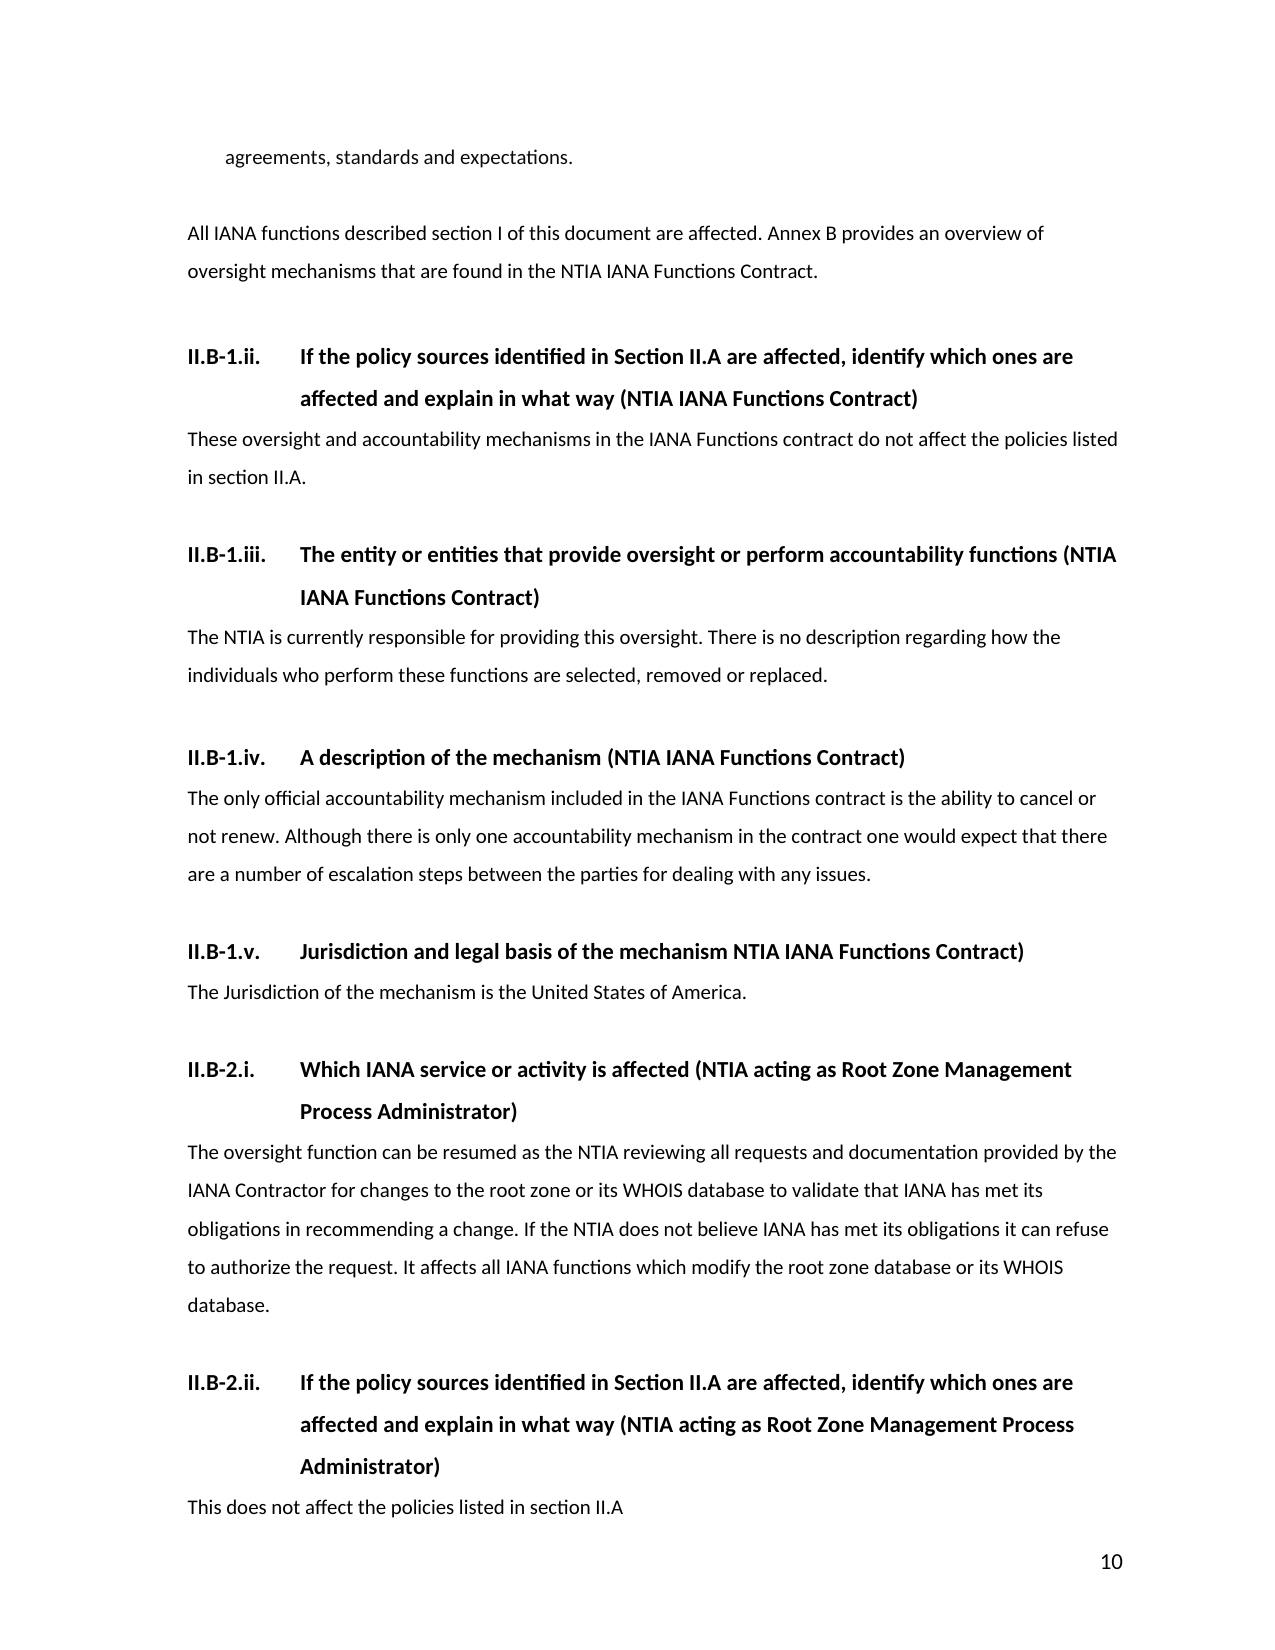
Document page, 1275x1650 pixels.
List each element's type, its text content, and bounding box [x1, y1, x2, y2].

text These oversight and accountability mechanisms in the IANA Functions contract do not affect the policies listed in section II.A. [187, 426, 1123, 490]
text The Jurisdiction of the mechanism is the United States of America. [187, 979, 1123, 1005]
text The only official accountability mechanism included in the IANA Functions contract is the ability to cancel or not renew. Although there is only one accountability mechanism in the contract one would expect that there are a number of escalation steps between the parties for dealing with any issues. [187, 785, 1123, 886]
text The NTIA is currently responsible for providing this oversight. There is no description regarding how the individuals who perform these functions are selected, removed or replaced. [187, 624, 1123, 688]
subtitle If the policy sources identified in Section II.A are affected, identify which ones are affected and explain in what way (NTIA IANA Functions Contract) [187, 342, 1123, 412]
subtitle Jurisdiction and legal basis of the mechanism NTIA IANA Functions Contract) [187, 937, 1123, 965]
subtitle The entity or entities that provide oversight or perform accountability functions (NTIA IANA Functions Contract) [187, 541, 1123, 611]
text All IANA functions described section I of this document are affected. Annex B provides an overview of oversight mechanisms that are found in the NTIA IANA Functions Contract. [187, 220, 1123, 284]
subtitle If the policy sources identified in Section II.A are affected, identify which ones are affected and explain in what way (NTIA acting as Root Zone Management Process Administrator) [187, 1368, 1123, 1480]
text This does not affect the policies listed in section II.A [187, 1494, 1123, 1519]
text The oversight function can be resumed as the NTIA reviewing all requests and documentation provided by the IANA Contractor for changes to the root zone or its WHOIS database to validate that IANA has met its obligations in recommending a change. If the NTIA does not believe IANA has met its obligations it can refuse to authorize the request. It affects all IANA functions which modify the root zone database or its WHOIS database. [187, 1139, 1123, 1317]
subtitle A description of the mechanism (NTIA IANA Functions Contract) [187, 743, 1123, 771]
subtitle Which IANA service or activity is affected (NTIA acting as Root Zone Management Process Administrator) [187, 1056, 1123, 1126]
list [187, 144, 1123, 169]
